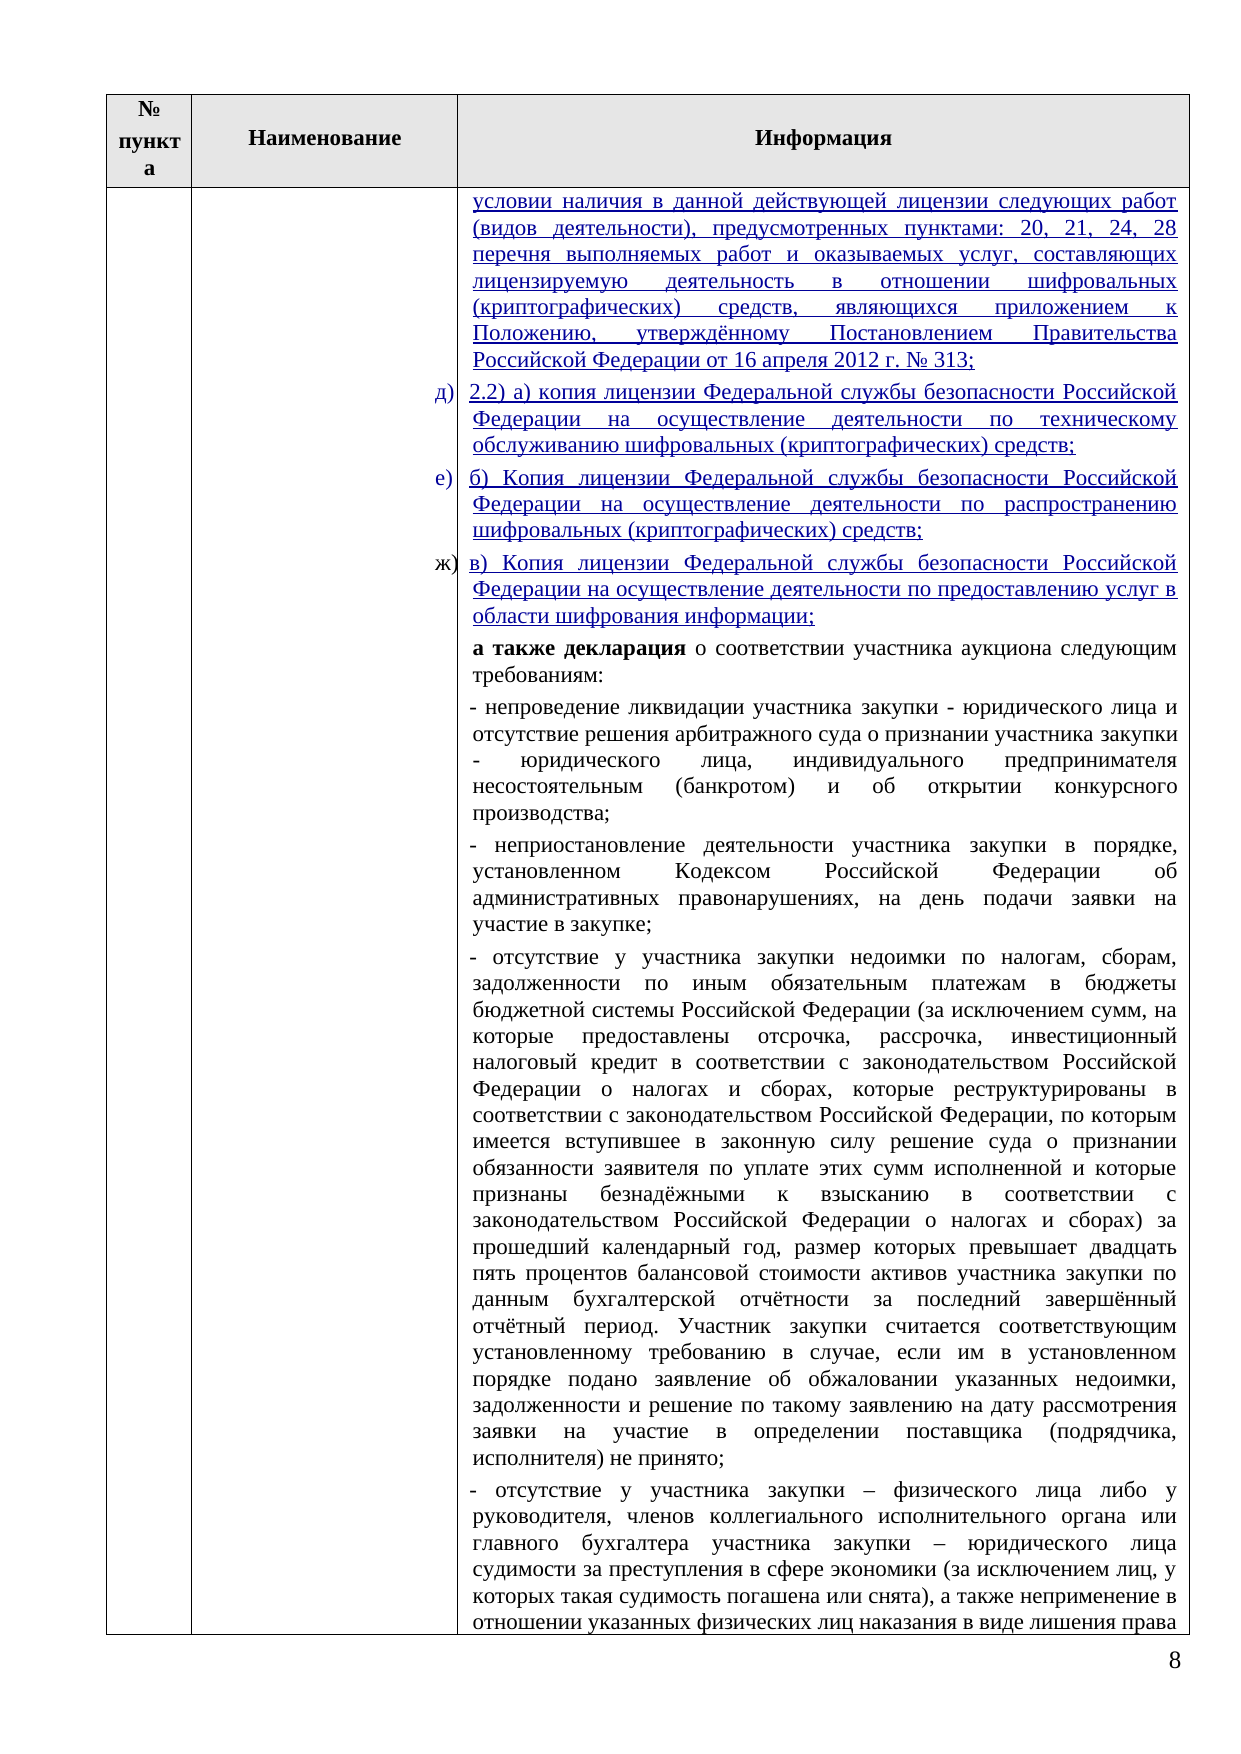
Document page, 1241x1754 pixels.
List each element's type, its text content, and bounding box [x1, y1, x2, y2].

table_header Информация [458, 95, 1189, 187]
table_cell [107, 188, 191, 1634]
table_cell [458, 188, 1189, 1634]
table_header Наименование [192, 95, 457, 187]
table_header № пункта [107, 95, 191, 187]
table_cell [192, 188, 457, 1634]
